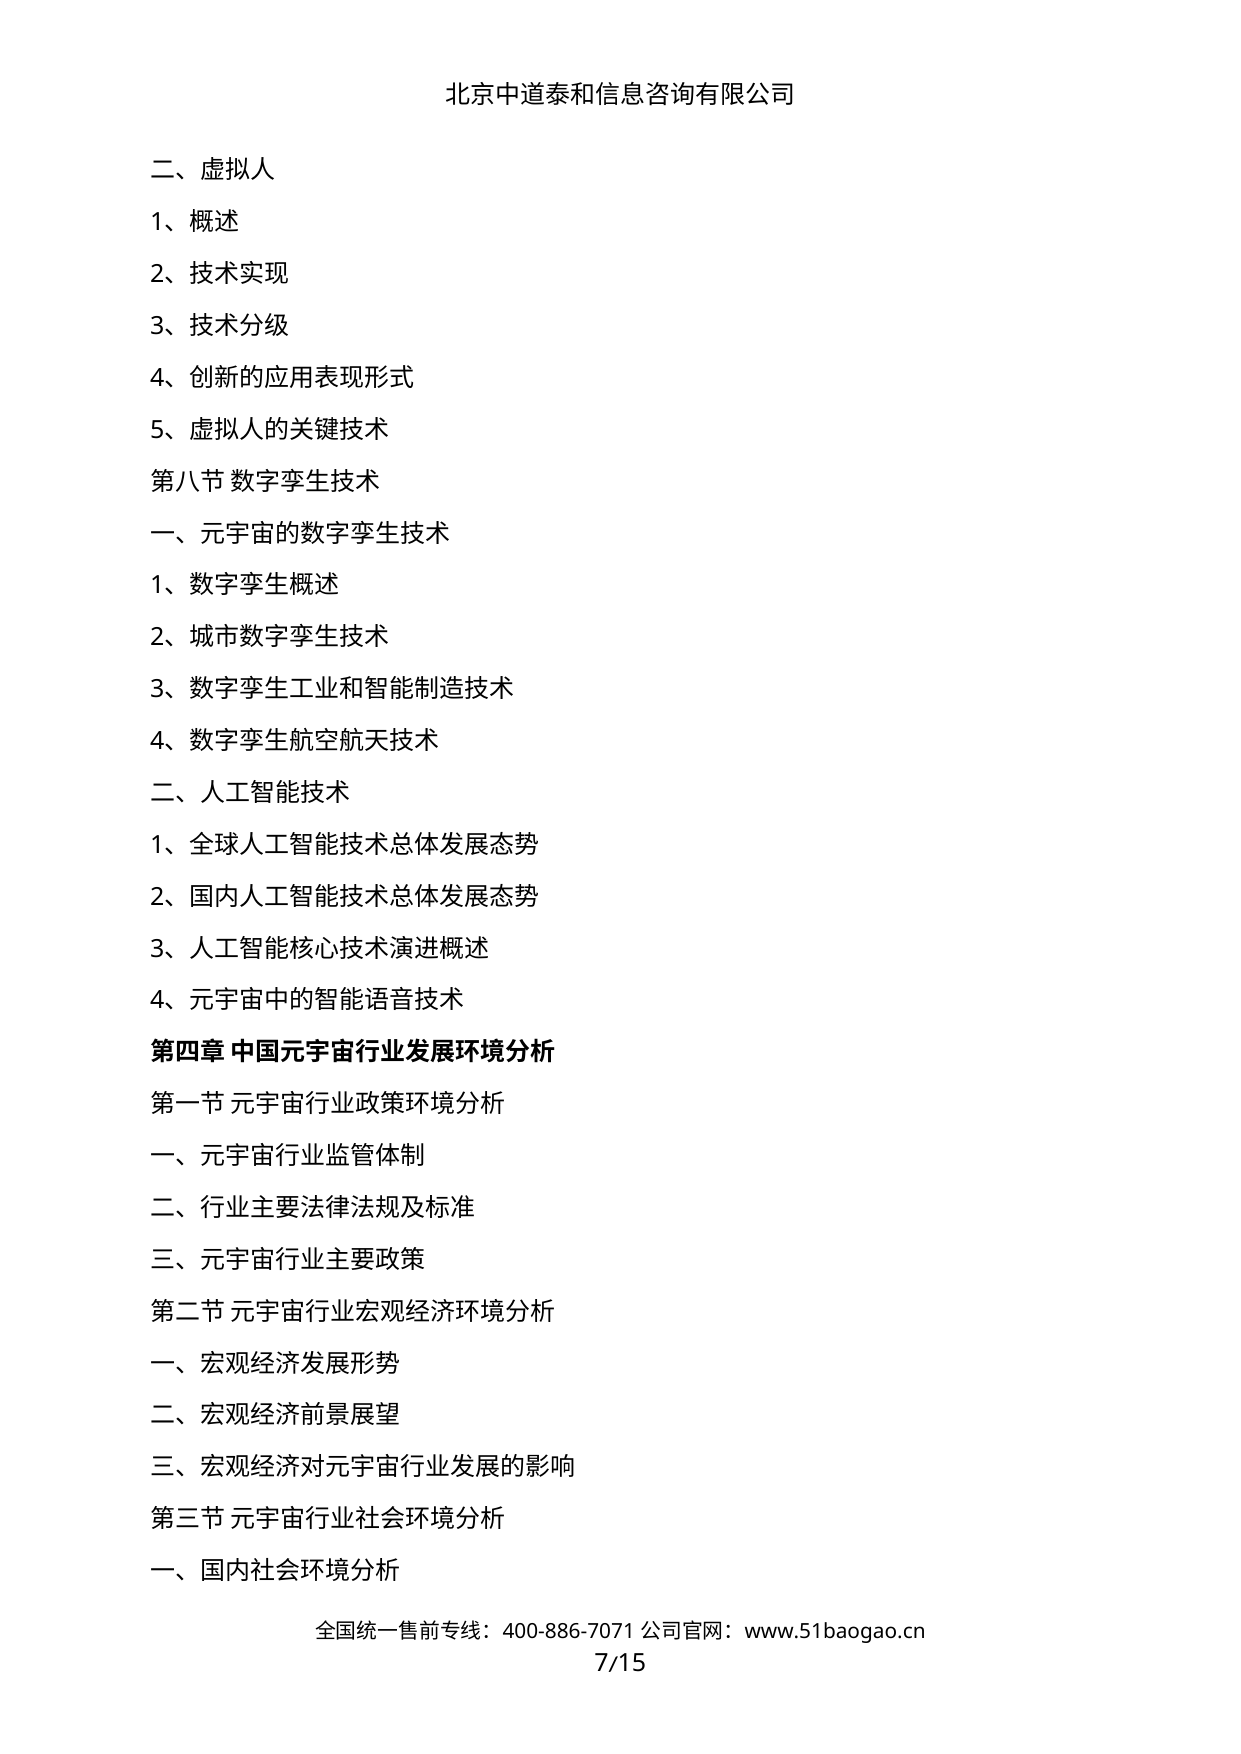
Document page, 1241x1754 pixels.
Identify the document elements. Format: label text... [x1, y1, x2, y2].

text 一、宏观经济发展形势 [150, 1343, 1090, 1379]
text 1、数字孪生概述 [150, 565, 1090, 601]
text 4、元宇宙中的智能语音技术 [150, 980, 1090, 1016]
text 4、数字孪生航空航天技术 [150, 721, 1090, 757]
text 一、元宇宙行业监管体制 [150, 1136, 1090, 1172]
text 一、国内社会环境分析 [150, 1551, 1090, 1587]
text 二、行业主要法律法规及标准 [150, 1187, 1090, 1224]
text 3、数字孪生工业和智能制造技术 [150, 669, 1090, 705]
text 三、宏观经济对元宇宙行业发展的影响 [150, 1447, 1090, 1483]
text 3、技术分级 [150, 306, 1090, 342]
text 二、宏观经济前景展望 [150, 1395, 1090, 1431]
text 第一节 元宇宙行业政策环境分析 [150, 1084, 1090, 1120]
text 5、虚拟人的关键技术 [150, 409, 1090, 446]
text 第八节 数字孪生技术 [150, 461, 1090, 497]
text 第二节 元宇宙行业宏观经济环境分析 [150, 1291, 1090, 1327]
text 2、城市数字孪生技术 [150, 617, 1090, 653]
text 1、全球人工智能技术总体发展态势 [150, 824, 1090, 861]
text 一、元宇宙的数字孪生技术 [150, 513, 1090, 549]
text 第四章 中国元宇宙行业发展环境分析 [150, 1032, 1090, 1068]
text 1、概述 [150, 202, 1090, 238]
text 二、人工智能技术 [150, 772, 1090, 809]
text 3、人工智能核心技术演进概述 [150, 928, 1090, 964]
text 2、国内人工智能技术总体发展态势 [150, 876, 1090, 912]
text 2、技术实现 [150, 254, 1090, 290]
text 三、元宇宙行业主要政策 [150, 1239, 1090, 1276]
text 4、创新的应用表现形式 [150, 357, 1090, 394]
text 第三节 元宇宙行业社会环境分析 [150, 1499, 1090, 1535]
text 二、虚拟人 [150, 150, 1090, 186]
